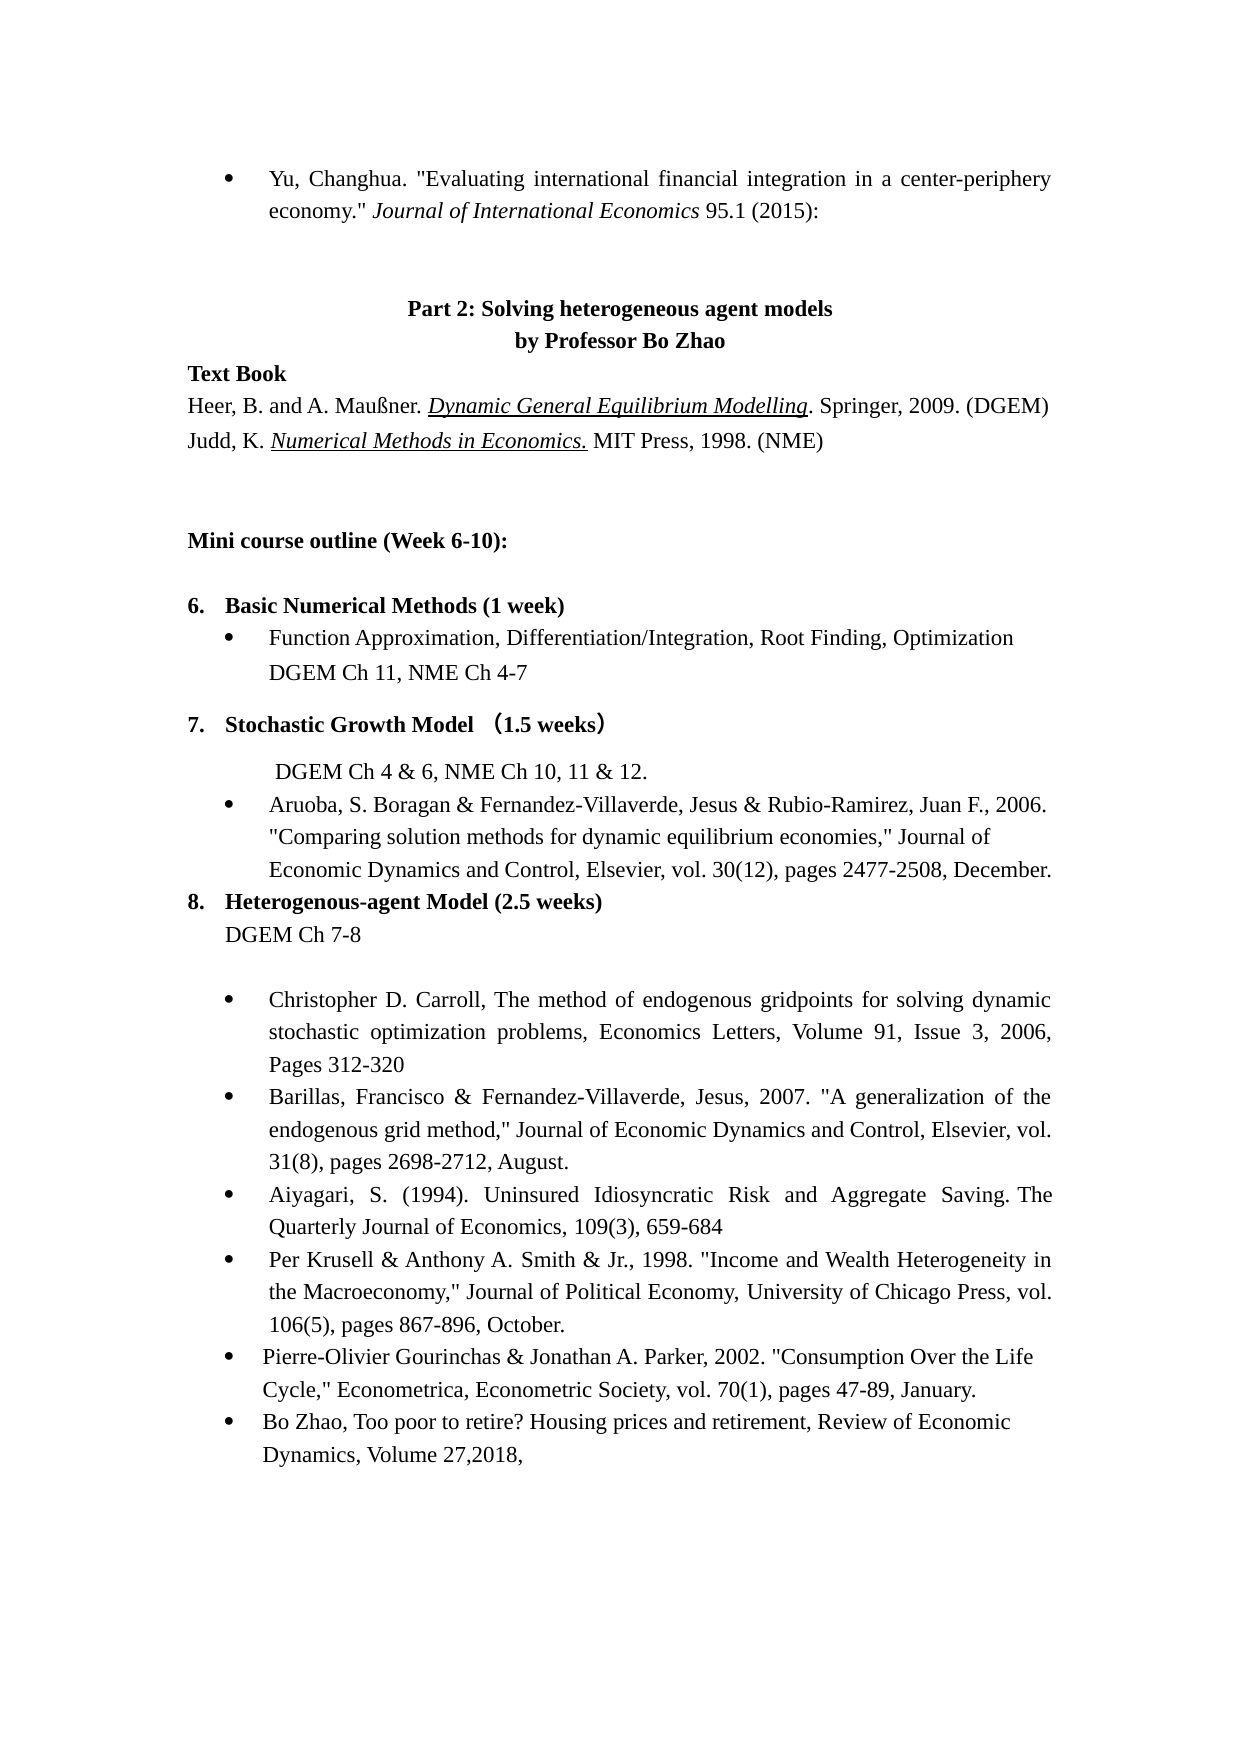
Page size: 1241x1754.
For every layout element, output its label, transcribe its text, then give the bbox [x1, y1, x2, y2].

list Bo Zhao, Too poor to retire? Housing prices and retirement, Review of Economic Dynamics, Volume 27,2018, [225, 1405, 1053, 1470]
list Yu, Changhua. "Evaluating international financial integration in a center-periphery economy." Journal of International Economics 95.1 (2015): [225, 162, 1053, 227]
list Stochastic Growth Model （1.5 weeks） [187, 690, 1053, 755]
list Basic Numerical Methods (1 week) [187, 589, 1053, 621]
text Heer, B. and A. Maußner. Dynamic General Equilibrium Modelling. Springer, 2009. (DGEM) [187, 389, 1053, 422]
list Pierre-Olivier Gourinchas & Jonathan A. Parker, 2002. "Consumption Over the Life Cycle," Econometrica, Econometric Society, vol. 70(1), pages 47-89, January. [225, 1340, 1053, 1405]
list DGEM Ch 7-8 [225, 918, 1053, 950]
text Mini course outline (Week 6-10): [187, 524, 1053, 556]
list Aruoba, S. Boragan & Fernandez-Villaverde, Jesus & Rubio-Ramirez, Juan F., 2006. "Comparing solution methods for dynamic equilibrium economies," Journal of Economic Dynamics and Control, Elsevier, vol. 30(12), pages 2477-2508, December. [225, 788, 1053, 885]
list DGEM Ch 11, NME Ch 4-7 [269, 656, 1053, 688]
text by Professor Bo Zhao [187, 324, 1053, 357]
list Heterogenous-agent Model (2.5 weeks) [187, 885, 1053, 918]
list DGEM Ch 4 & 6, NME Ch 10, 11 & 12. [262, 755, 1053, 788]
list Function Approximation, Differentiation/Integration, Root Finding, Optimization [225, 621, 1053, 654]
list Barillas, Francisco & Fernandez-Villaverde, Jesus, 2007. "A generalization of the endogenous grid method," Journal of Economic Dynamics and Control, Elsevier, vol. 31(8), pages 2698-2712, August. [225, 1080, 1053, 1178]
list Aiyagari, S. (1994). Uninsured Idiosyncratic Risk and Aggregate Saving. The Quarterly Journal of Economics, 109(3), 659-684 [225, 1178, 1053, 1243]
text Part 2: Solving heterogeneous agent models [187, 292, 1053, 324]
text Text Book [187, 357, 1053, 389]
list Per Krusell & Anthony A. Smith & Jr., 1998. "Income and Wealth Heterogeneity in the Macroeconomy," Journal of Political Economy, University of Chicago Press, vol. 106(5), pages 867-896, October. [225, 1243, 1053, 1340]
text Judd, K. Numerical Methods in Economics. MIT Press, 1998. (NME) [187, 424, 1053, 457]
list Christopher D. Carroll, The method of endogenous gridpoints for solving dynamic stochastic optimization problems, Economics Letters, Volume 91, Issue 3, 2006, Pages 312-320 [225, 983, 1053, 1080]
